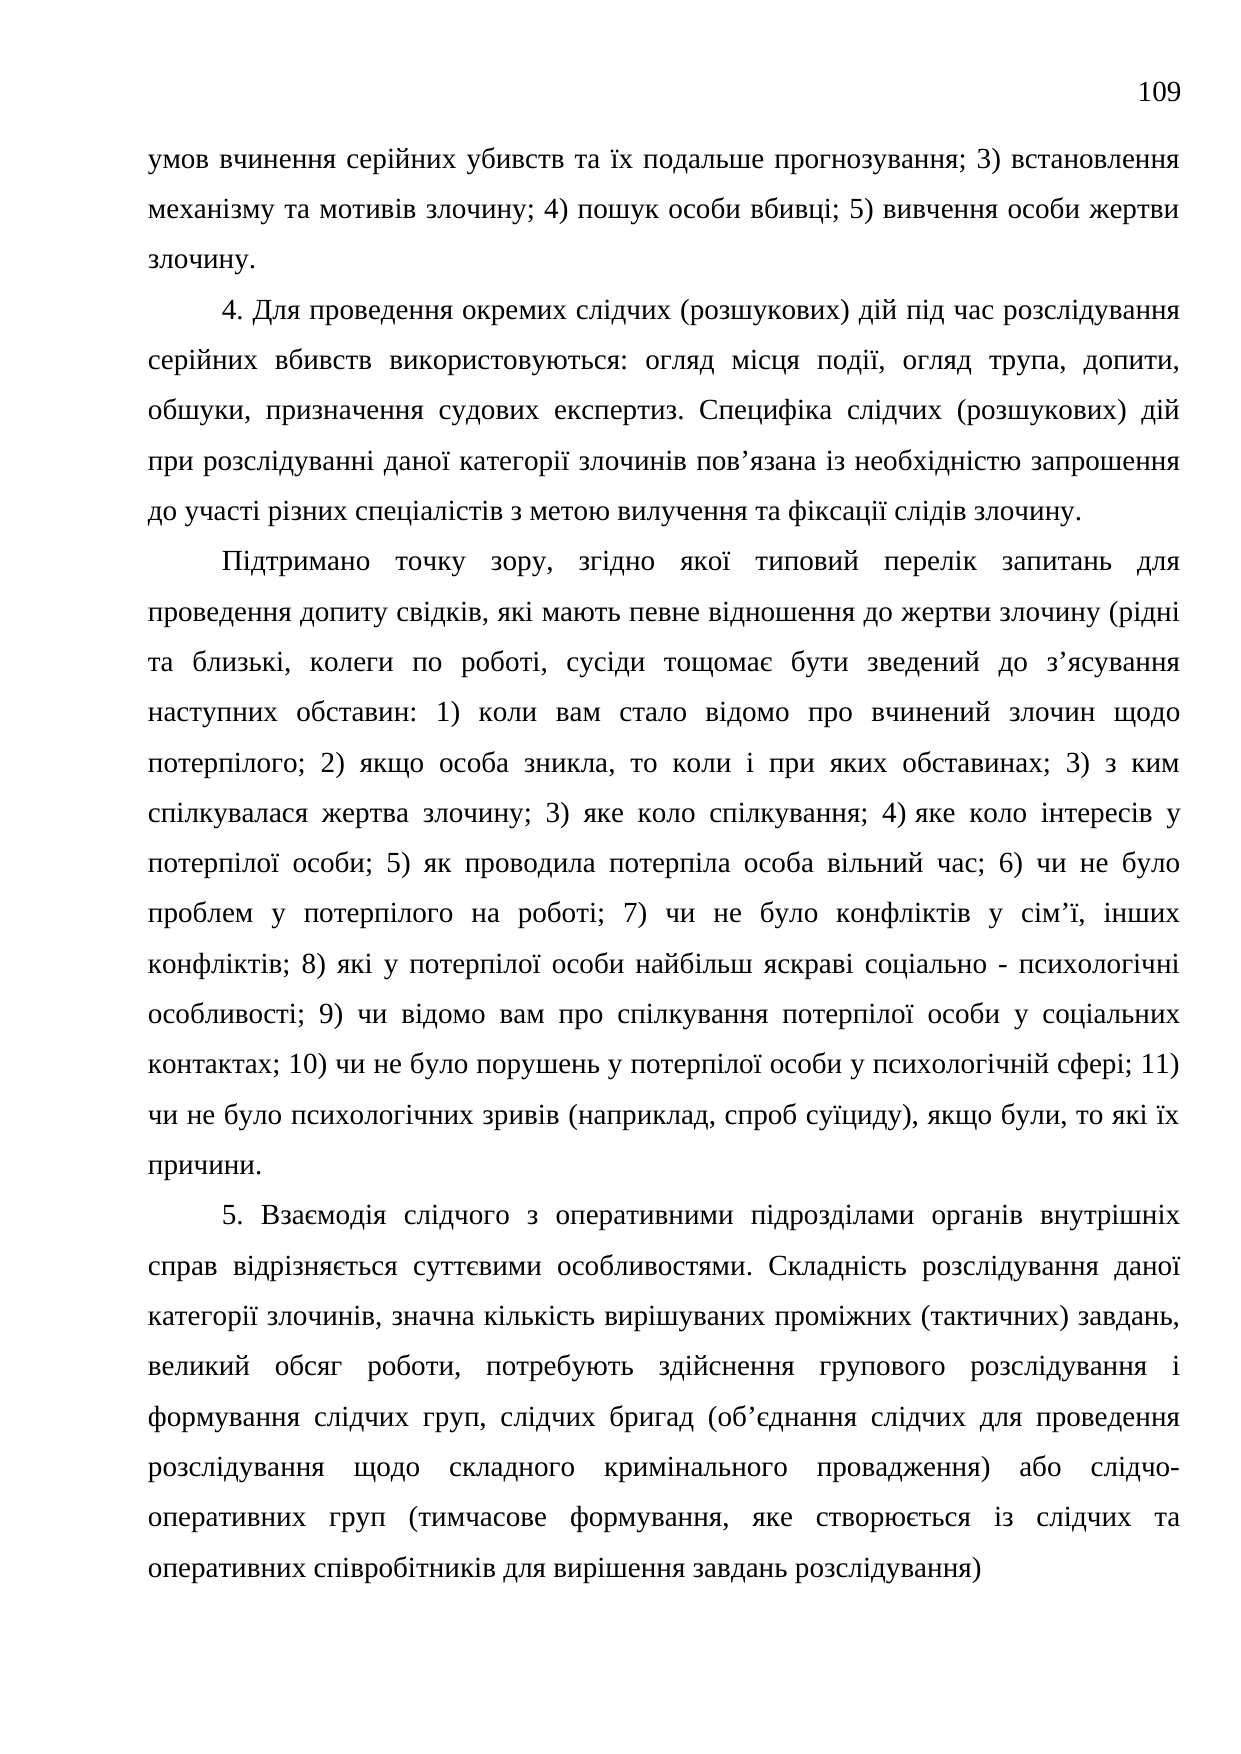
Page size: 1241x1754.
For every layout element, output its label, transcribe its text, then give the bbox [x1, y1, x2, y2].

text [148, 141, 1181, 275]
text Підтримано точку зору, згідно якої типовий перелік запитань для проведення допиту свідків, які мають певне відношення до жертви злочину (рідні та близькі, колеги по роботі, сусіди тощомає бути зведений до з’ясування наступних обставин: 1) коли вам стало відомо про вчинений злочин щодо потерпілого; 2) якщо особа зникла, то коли і при яких обставинах; 3) з ким спілкувалася жертва злочину; 3) яке коло спілкування; 4) яке коло інтересів у потерпілої особи; 5) як проводила потерпіла особа вільний час; 6) чи не було проблем у потерпілого на роботі; 7) чи не було конфліктів у сім’ї, інших конфліктів; 8) які у потерпілої особи найбільш яскраві соціально - психологічні особливості; 9) чи відомо вам про спілкування потерпілої особи у соціальних контактах; 10) чи не було порушень у потерпілої особи у психологічній сфері; 11) чи не було психологічних зривів (наприклад, спроб суїциду), якщо були, то які їх причини. [148, 543, 1181, 1181]
text 4. Для проведення окремих слідчих (розшукових) дій під час розслідування серійних вбивств використовуються: огляд місця події, огляд трупа, допити, обшуки, призначення судових експертиз. Специфіка слідчих (розшукових) дій при розслідуванні даної категорії злочинів пов’язана із необхідністю запрошення до участі різних спеціалістів з метою вилучення та фіксації слідів злочину. [148, 292, 1181, 527]
text 5. Взаємодія слідчого з оперативними підрозділами органів внутрішніх справ відрізняється суттєвими особливостями. Складність розслідування даної категорії злочинів, значна кількість вирішуваних проміжних (тактичних) завдань, великий обсяг роботи, потребують здійснення групового розслідування і формування слідчих груп, слідчих бригад (об’єднання слідчих для проведення розслідування щодо складного кримінального провадження) або слідчо-оперативних груп (тимчасове формування, яке створюється із слідчих та оперативних співробітників для вирішення завдань розслідування) [148, 1197, 1181, 1583]
